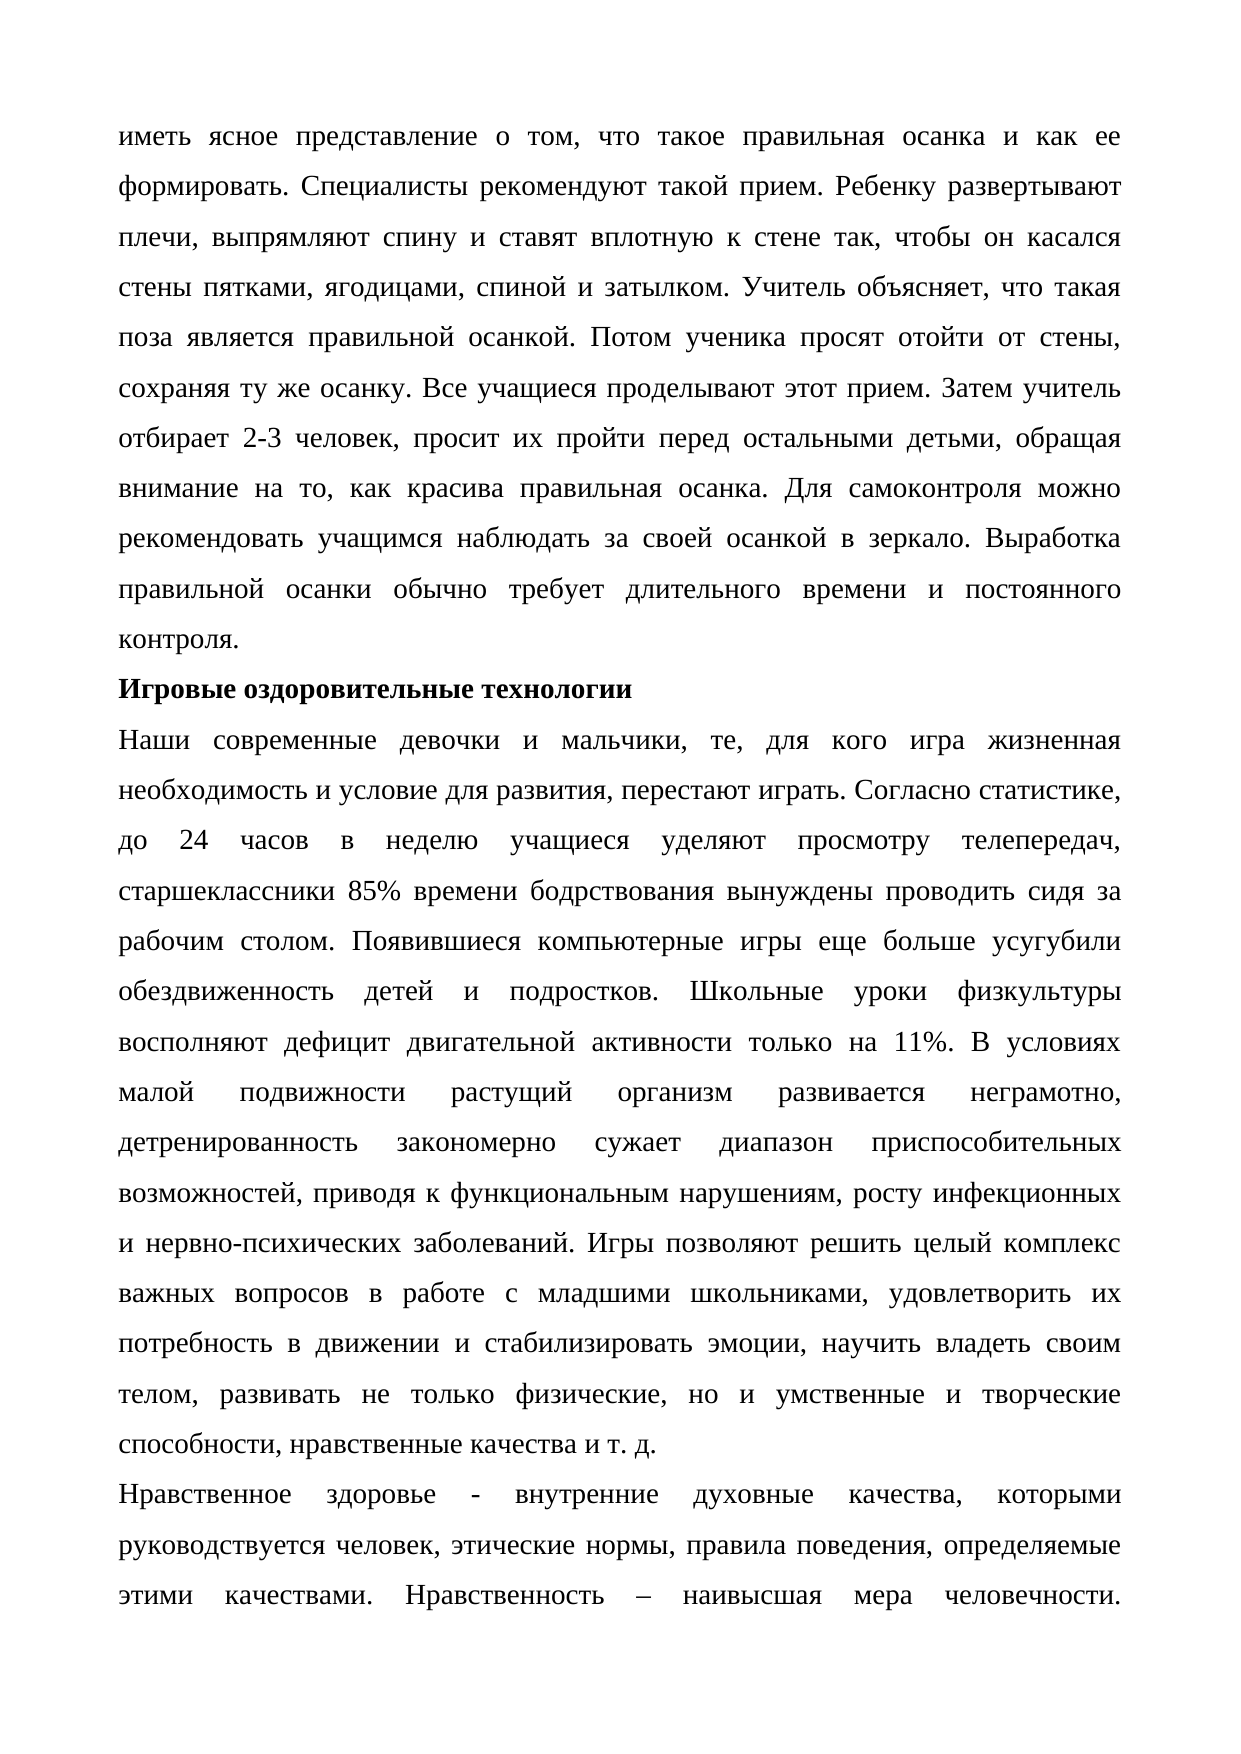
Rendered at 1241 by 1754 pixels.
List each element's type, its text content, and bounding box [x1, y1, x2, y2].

text Наши современные девочки и мальчики, те, для кого игра жизненная необходимость и условие для развития, перестают играть. Согласно статистике, до 24 часов в неделю учащиеся уделяют просмотру телепередач, старшеклассники 85% времени бодрствования вынуждены проводить сидя за рабочим столом. Появившиеся компьютерные игры еще больше усугубили обездвиженность детей и подростков. Школьные уроки физкультуры восполняют дефицит двигательной активности только на 11%. В условиях малой подвижности растущий организм развивается неграмотно, детренированность закономерно сужает диапазон приспособительных возможностей, приводя к функциональным нарушениям, росту инфекционных и нервно-психических заболеваний. Игры позволяют решить целый комплекс важных вопросов в работе с младшими школьниками, удовлетворить их потребность в движении и стабилизировать эмоции, научить владеть своим телом, развивать не только физические, но и умственные и творческие способности, нравственные качества и т. д. [118, 722, 1122, 1460]
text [118, 1477, 1122, 1611]
text Игровые оздоровительные технологии [118, 672, 1122, 705]
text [118, 118, 1122, 655]
